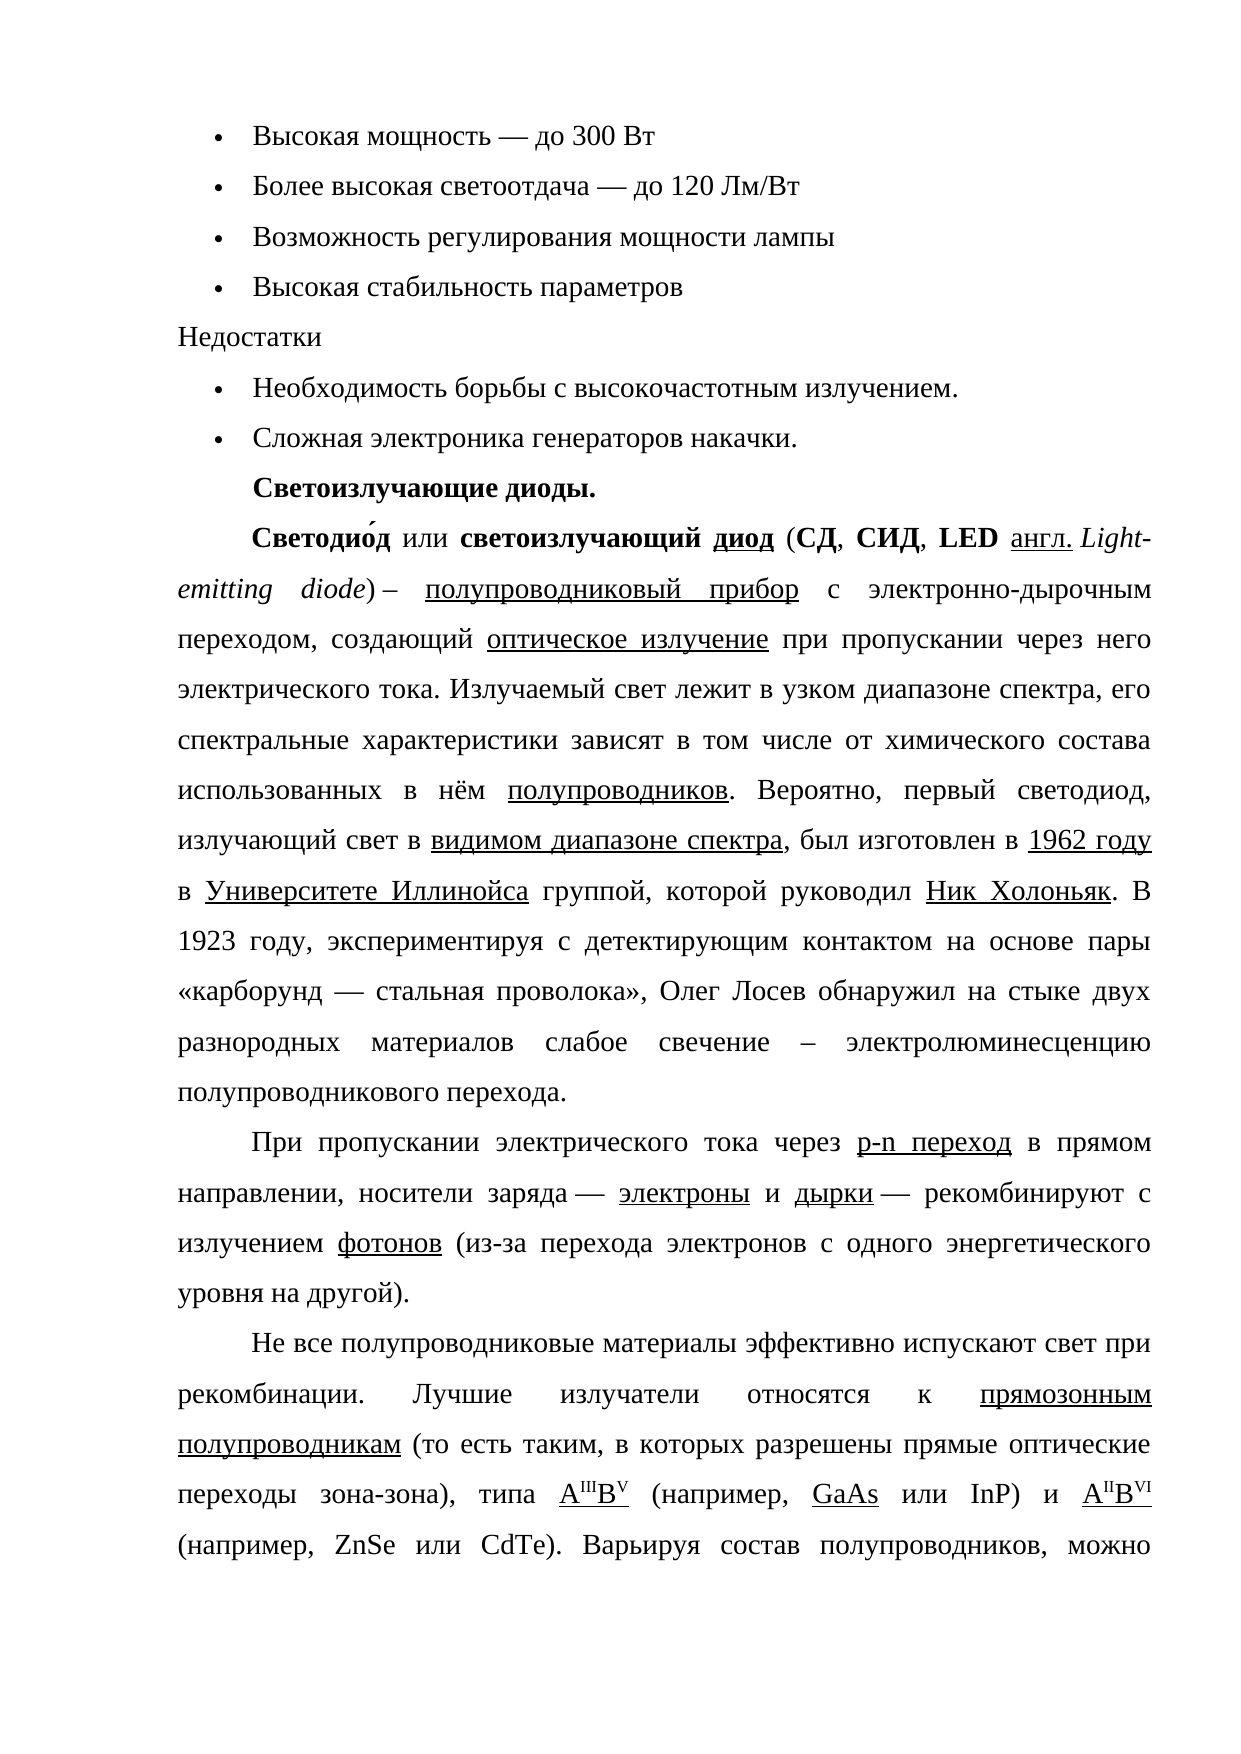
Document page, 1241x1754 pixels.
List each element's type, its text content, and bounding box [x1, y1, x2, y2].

list Необходимость борьбы с высокочастотным излучением. [215, 370, 1152, 403]
text При пропускании электрического тока через p-n переход в прямом направлении, носители заряда — электроны и дырки — рекомбинируют с излучением фотонов (из-за перехода электронов с одного энергетического уровня на другой). [177, 1124, 1152, 1309]
list Высокая стабильность параметров [215, 269, 1152, 303]
text Светодио́д или светоизлучающий диод (СД, СИД, LED англ. Light-emitting diode) – полупроводниковый прибор с электронно-дырочным переходом, создающий оптическое излучение при пропускании через него электрического тока. Излучаемый свет лежит в узком диапазоне спектра, его спектральные характеристики зависят в том числе от химического состава использованных в нём полупроводников. Вероятно, первый светодиод, излучающий свет в видимом диапазоне спектра, был изготовлен в 1962 году в Университете Иллинойса группой, которой руководил Ник Холоньяк. В 1923 году, экспериментируя с детектирующим контактом на основе пары «карборунд — стальная проволока», Олег Лосев обнаружил на стыке двух разнородных материалов слабое свечение – электролюминесценцию полупроводникового перехода. [177, 521, 1152, 1108]
list Сложная электроника генераторов накачки. [215, 420, 1152, 453]
text Светоизлучающие диоды. [252, 470, 1152, 504]
text Недостатки [177, 319, 1152, 353]
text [177, 1326, 1152, 1560]
list Более высокая светоотдача — до 120 Лм/Вт [215, 168, 1152, 202]
list Высокая мощность — до 300 Вт [215, 118, 1152, 152]
list Возможность регулирования мощности лампы [215, 219, 1152, 252]
